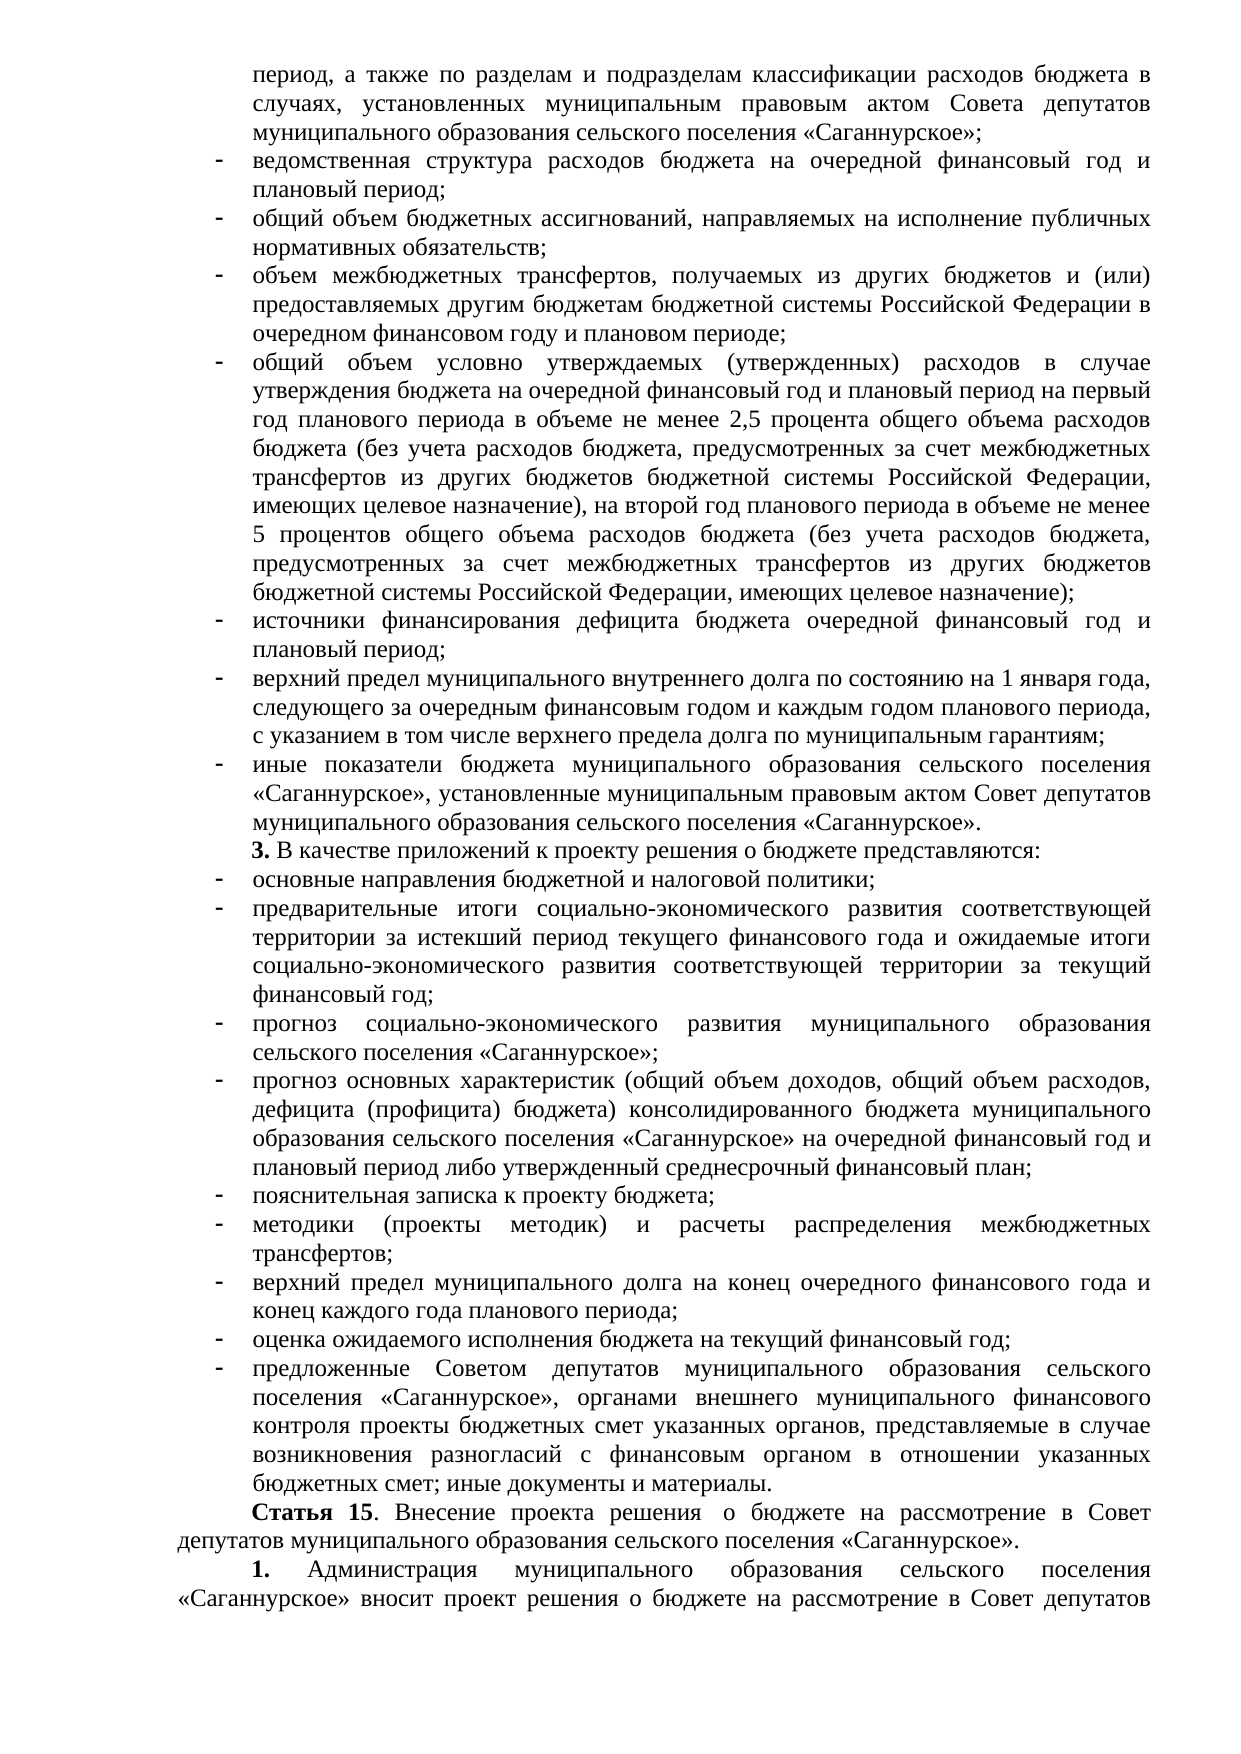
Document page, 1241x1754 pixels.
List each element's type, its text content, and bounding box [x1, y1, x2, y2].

list иные показатели бюджета муниципального образования сельского поселения «Саганнурское», установленные муниципальным правовым актом Совет депутатов муниципального образования сельского поселения «Саганнурское». [215, 749, 1152, 835]
list источники финансирования дефицита бюджета очередной финансовый год и плановый период; [215, 605, 1152, 663]
list верхний предел муниципального внутреннего долга по состоянию на 1 января года, следующего за очередным финансовым годом и каждым годом планового периода, с указанием в том числе верхнего предела долга по муниципальным гарантиям; [215, 663, 1152, 749]
list общий объем условно утверждаемых (утвержденных) расходов в случае утверждения бюджета на очередной финансовый год и плановый период на первый год планового периода в объеме не менее 2,5 процента общего объема расходов бюджета (без учета расходов бюджета, предусмотренных за счет межбюджетных трансфертов из других бюджетов бюджетной системы Российской Федерации, имеющих целевое назначение), на второй год планового периода в объеме не менее 5 процентов общего объема расходов бюджета (без учета расходов бюджета, предусмотренных за счет межбюджетных трансфертов из других бюджетов бюджетной системы Российской Федерации, имеющих целевое назначение); [215, 347, 1152, 605]
list методики (проекты методик) и расчеты распределения межбюджетных трансфертов; [215, 1209, 1152, 1267]
list прогноз основных характеристик (общий объем доходов, общий объем расходов, дефицита (профицита) бюджета) консолидированного бюджета муниципального образования сельского поселения «Саганнурское» на очередной финансовый год и плановый период либо утвержденный среднесрочный финансовый план; [215, 1065, 1152, 1180]
list оценка ожидаемого исполнения бюджета на текущий финансовый год; [215, 1324, 1152, 1353]
list основные направления бюджетной и налоговой политики; [215, 864, 1152, 893]
list ведомственная структура расходов бюджета на очередной финансовый год и плановый период; [215, 145, 1152, 203]
list пояснительная записка к проекту бюджета; [215, 1180, 1152, 1209]
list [215, 59, 1152, 145]
list предложенные Советом депутатов муниципального образования сельского поселения «Саганнурское», органами внешнего муниципального финансового контроля проекты бюджетных смет указанных органов, представляемые в случае возникновения разногласий с финансовым органом в отношении указанных бюджетных смет; иные документы и материалы. [215, 1353, 1152, 1497]
list общий объем бюджетных ассигнований, направляемых на исполнение публичных нормативных обязательств; [215, 203, 1152, 260]
text Статья 15. Внесение проекта решения о бюджете на рассмотрение в Совет депутатов муниципального образования сельского поселения «Саганнурское». [177, 1497, 1152, 1554]
list объем межбюджетных трансфертов, получаемых из других бюджетов и (или) предоставляемых другим бюджетам бюджетной системы Российской Федерации в очередном финансовом году и плановом периоде; [215, 260, 1152, 347]
list верхний предел муниципального долга на конец очередного финансового года и конец каждого года планового периода; [215, 1267, 1152, 1324]
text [177, 1554, 1152, 1612]
list предварительные итоги социально-экономического развития соответствующей территории за истекший период текущего финансового года и ожидаемые итоги социально-экономического развития соответствующей территории за текущий финансовый год; [215, 893, 1152, 1008]
list прогноз социально-экономического развития муниципального образования сельского поселения «Саганнурское»; [215, 1008, 1152, 1065]
text 3. В качестве приложений к проекту решения о бюджете представляются: [177, 835, 1152, 864]
